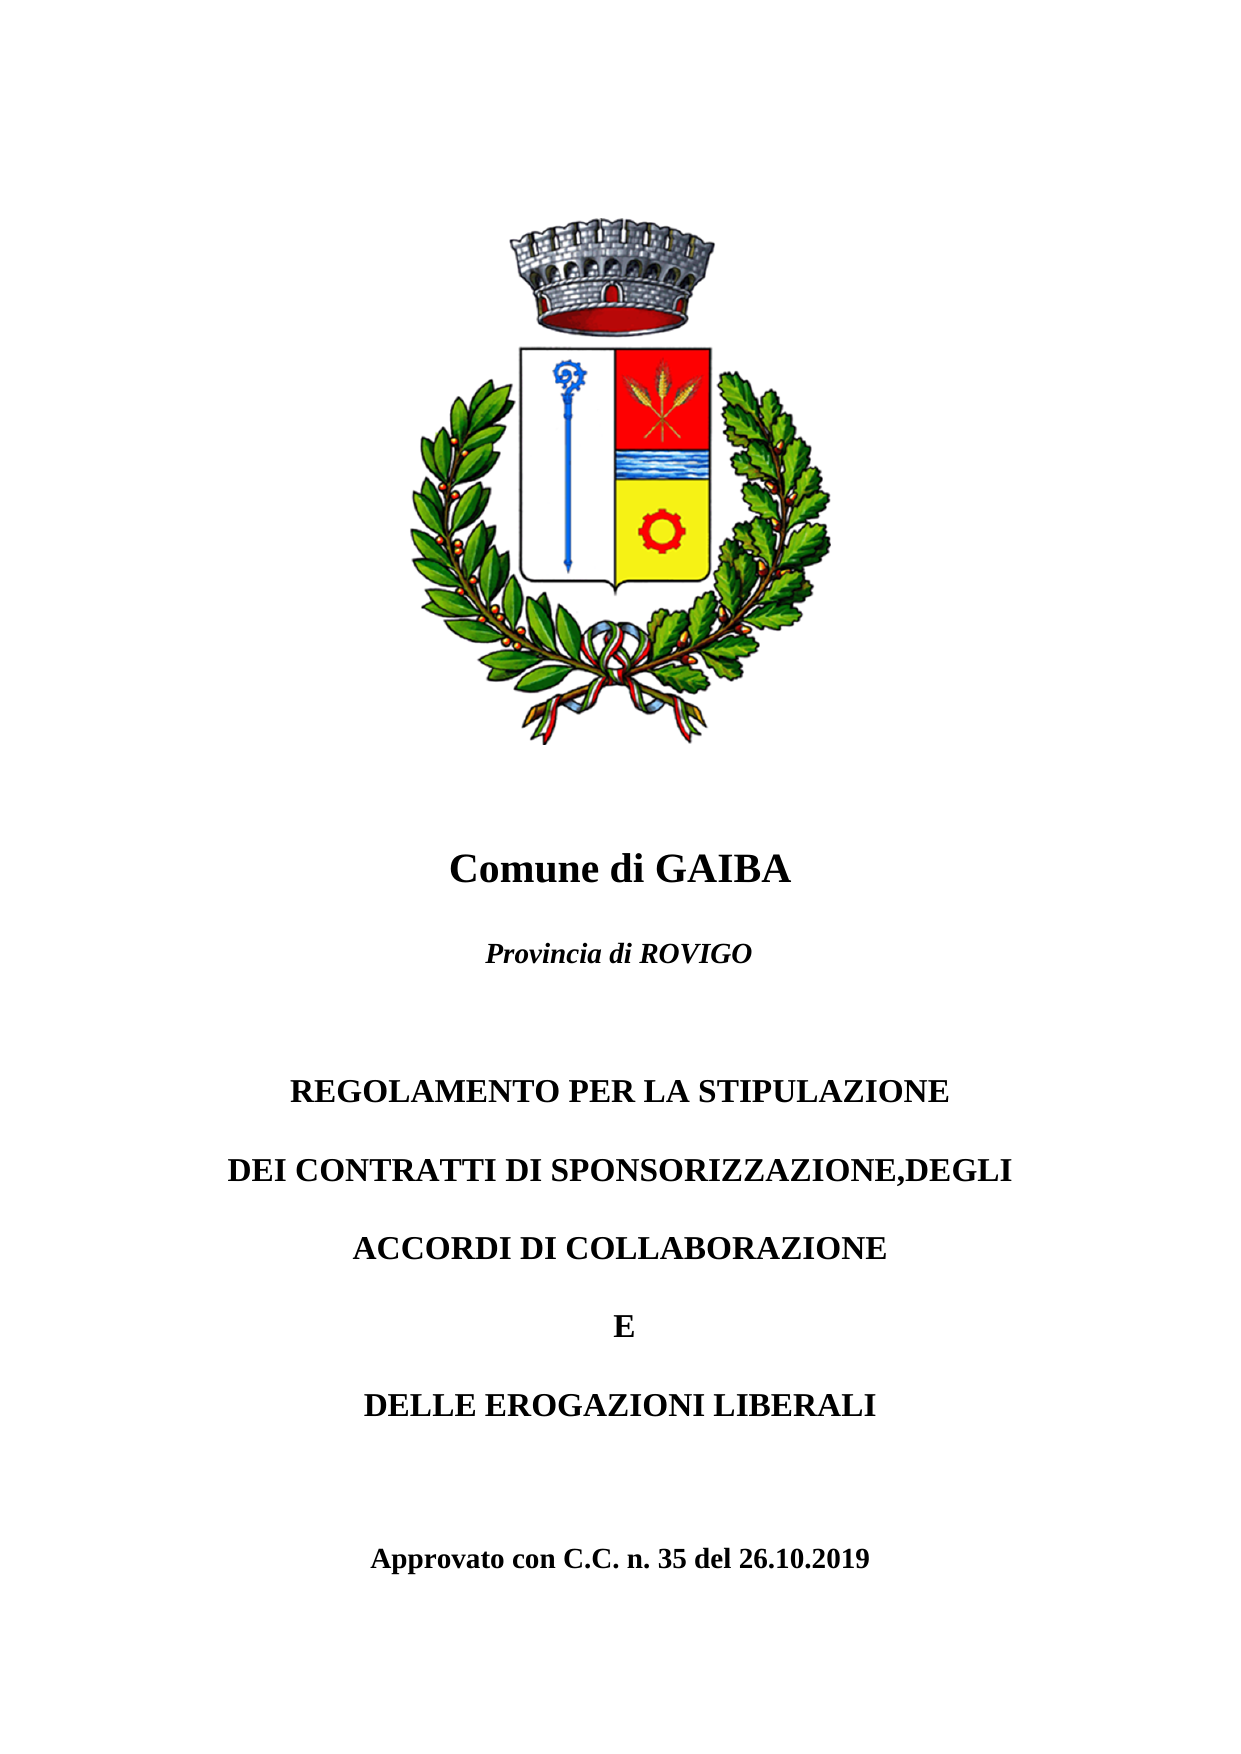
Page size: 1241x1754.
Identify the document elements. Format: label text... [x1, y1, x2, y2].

text DELLE EROGAZIONI LIBERALI [118, 1385, 1122, 1423]
picture [409, 218, 831, 745]
text DEI CONTRATTI DI SPONSORIZZAZIONE,DEGLI [118, 1150, 1122, 1188]
text Provincia di ROVIGO [118, 936, 1122, 970]
text E [118, 1306, 1122, 1345]
text ACCORDI DI COLLABORAZIONE [118, 1228, 1122, 1266]
text Approvato con C.C. n. 35 del 26.10.2019 [118, 1541, 1122, 1575]
text Comune di GAIBA [118, 844, 1122, 892]
text REGOLAMENTO PER LA STIPULAZIONE [118, 1071, 1122, 1110]
